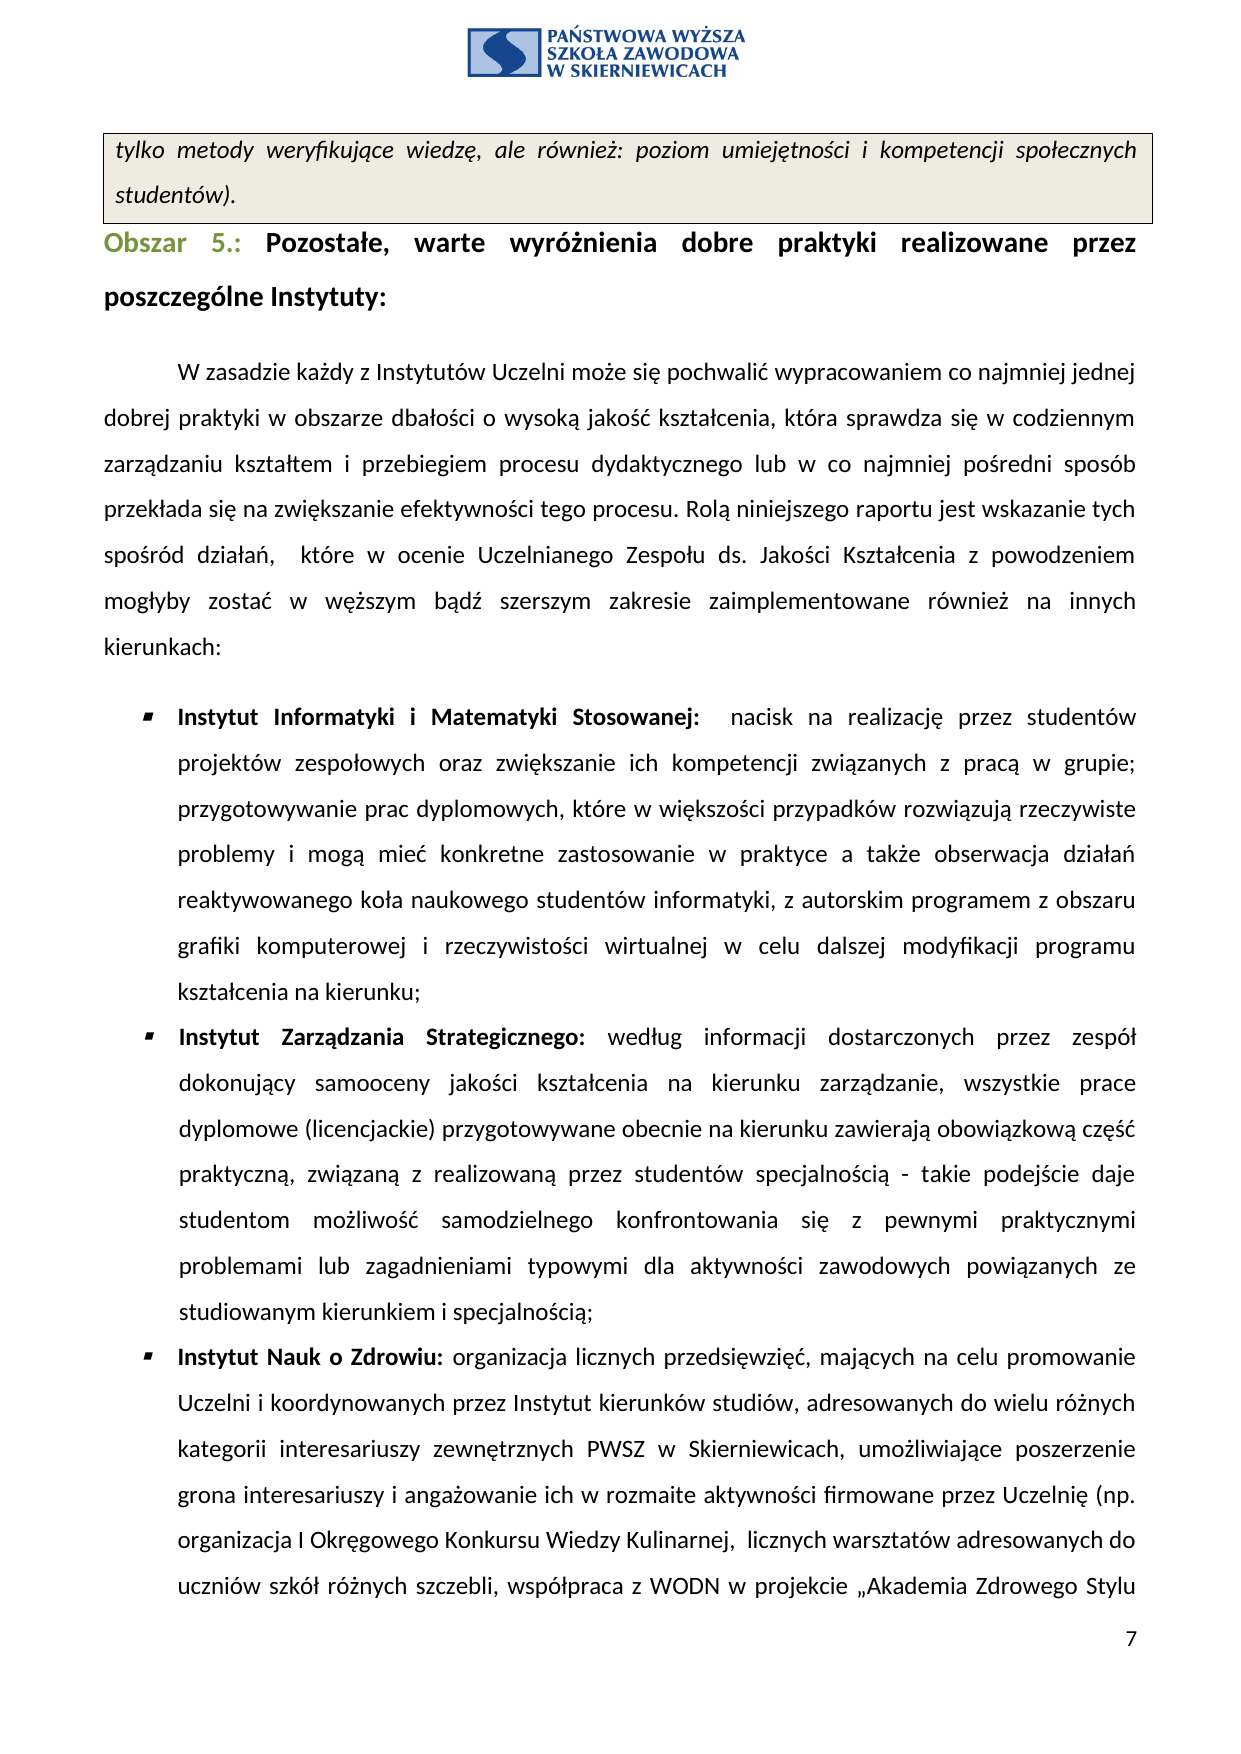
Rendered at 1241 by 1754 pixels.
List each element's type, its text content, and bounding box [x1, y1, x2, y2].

list Instytut Informatyki i Matematyki Stosowanej: nacisk na realizację przez studentów projektów zespołowych oraz zwiększanie ich kompetencji związanych z pracą w grupie; przygotowywanie prac dyplomowych, które w większości przypadków rozwiązują rzeczywiste problemy i mogą mieć konkretne zastosowanie w praktyce a także obserwacja działań reaktywowanego koła naukowego studentów informatyki, z autorskim programem z obszaru grafiki komputerowej i rzeczywistości wirtualnej w celu dalszej modyfikacji programu kształcenia na kierunku; [140, 701, 1137, 1006]
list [140, 1342, 1137, 1601]
picture [467, 25, 745, 77]
text W zasadzie każdy z Instytutów Uczelni może się pochwalić wypracowaniem co najmniej jednej dobrej praktyki w obszarze dbałości o wysoką jakość kształcenia, która sprawdza się w codziennym zarządzaniu kształtem i przebiegiem procesu dydaktycznego lub w co najmniej pośredni sposób przekłada się na zwiększanie efektywności tego procesu. Rolą niniejszego raportu jest wskazanie tych spośród działań, które w ocenie Uczelnianego Zespołu ds. Jakości Kształcenia z powodzeniem mogłyby zostać w węższym bądź szerszym zakresie zaimplementowane również na innych kierunkach: [103, 356, 1137, 661]
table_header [104, 134, 1152, 223]
text Obszar 5.: Pozostałe, warte wyróżnienia dobre praktyki realizowane przez poszczególne Instytuty: [103, 224, 1137, 313]
list Instytut Zarządzania Strategicznego: według informacji dostarczonych przez zespół dokonujący samooceny jakości kształcenia na kierunku zarządzanie, wszystkie prace dyplomowe (licencjackie) przygotowywane obecnie na kierunku zawierają obowiązkową część praktyczną, związaną z realizowaną przez studentów specjalnością - takie podejście daje studentom możliwość samodzielnego konfrontowania się z pewnymi praktycznymi problemami lub zagadnieniami typowymi dla aktywności zawodowych powiązanych ze studiowanym kierunkiem i specjalnością; [141, 1021, 1137, 1326]
